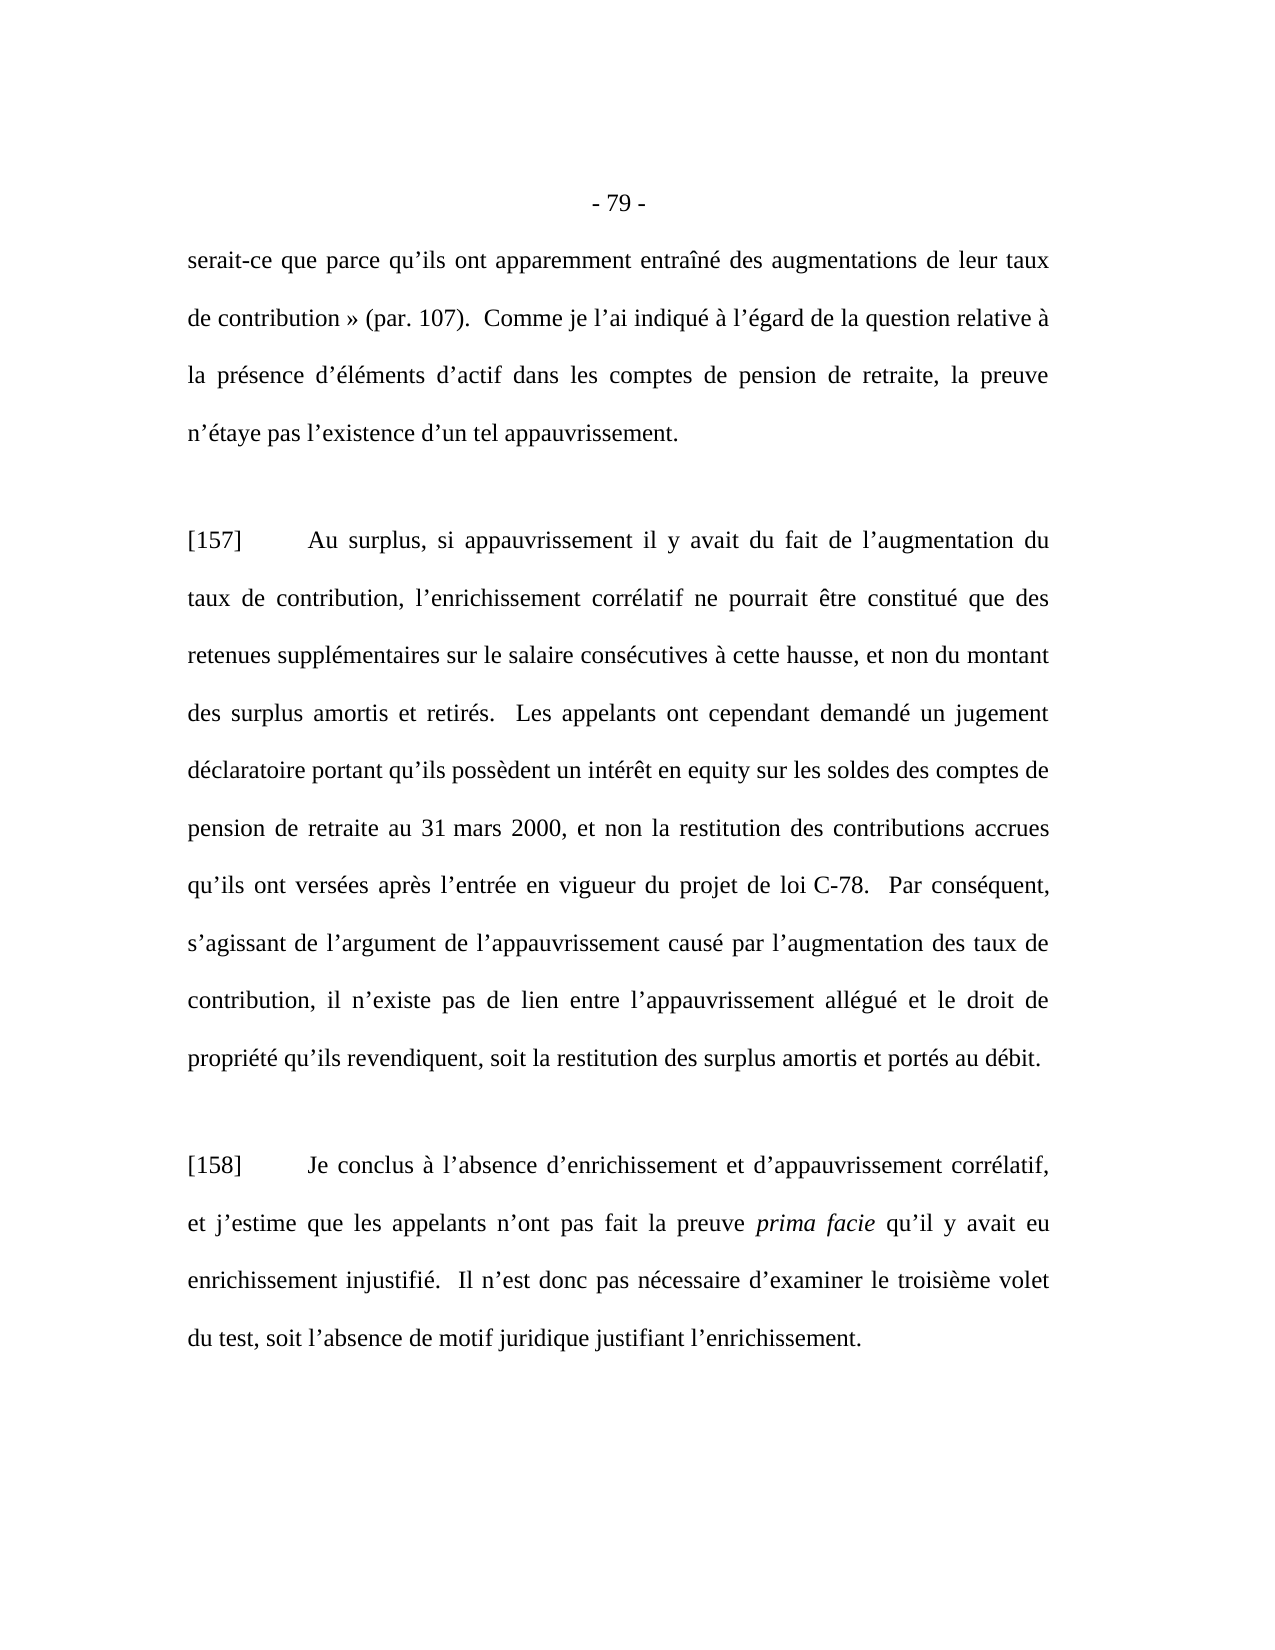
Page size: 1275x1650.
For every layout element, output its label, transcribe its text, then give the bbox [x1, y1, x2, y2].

text Au surplus, si appauvrissement il y avait du fait de l’augmentation du taux de contribution, l’enrichissement corrélatif ne pourrait être constitué que des retenues supplémentaires sur le salaire consécutives à cette hausse, et non du montant des surplus amortis et retirés. Les appelants ont cependant demandé un jugement déclaratoire portant qu’ils possèdent un intérêt en equity sur les soldes des comptes de pension de retraite au 31 mars 2000, et non la restitution des contributions accrues qu’ils ont versées après l’entrée en vigueur du projet de loi C-78. Par conséquent, s’agissant de l’argument de l’appauvrissement causé par l’augmentation des taux de contribution, il n’existe pas de lien entre l’appauvrissement allégué et le droit de propriété qu’ils revendiquent, soit la restitution des surplus amortis et portés au débit. [187, 525, 1050, 1071]
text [187, 245, 1050, 446]
text Je conclus à l’absence d’enrichissement et d’appauvrissement corrélatif, et j’estime que les appelants n’ont pas fait la preuve prima facie qu’il y avait eu enrichissement injustifié. Il n’est donc pas nécessaire d’examiner le troisième volet du test, soit l’absence de motif juridique justifiant l’enrichissement. [187, 1150, 1050, 1351]
